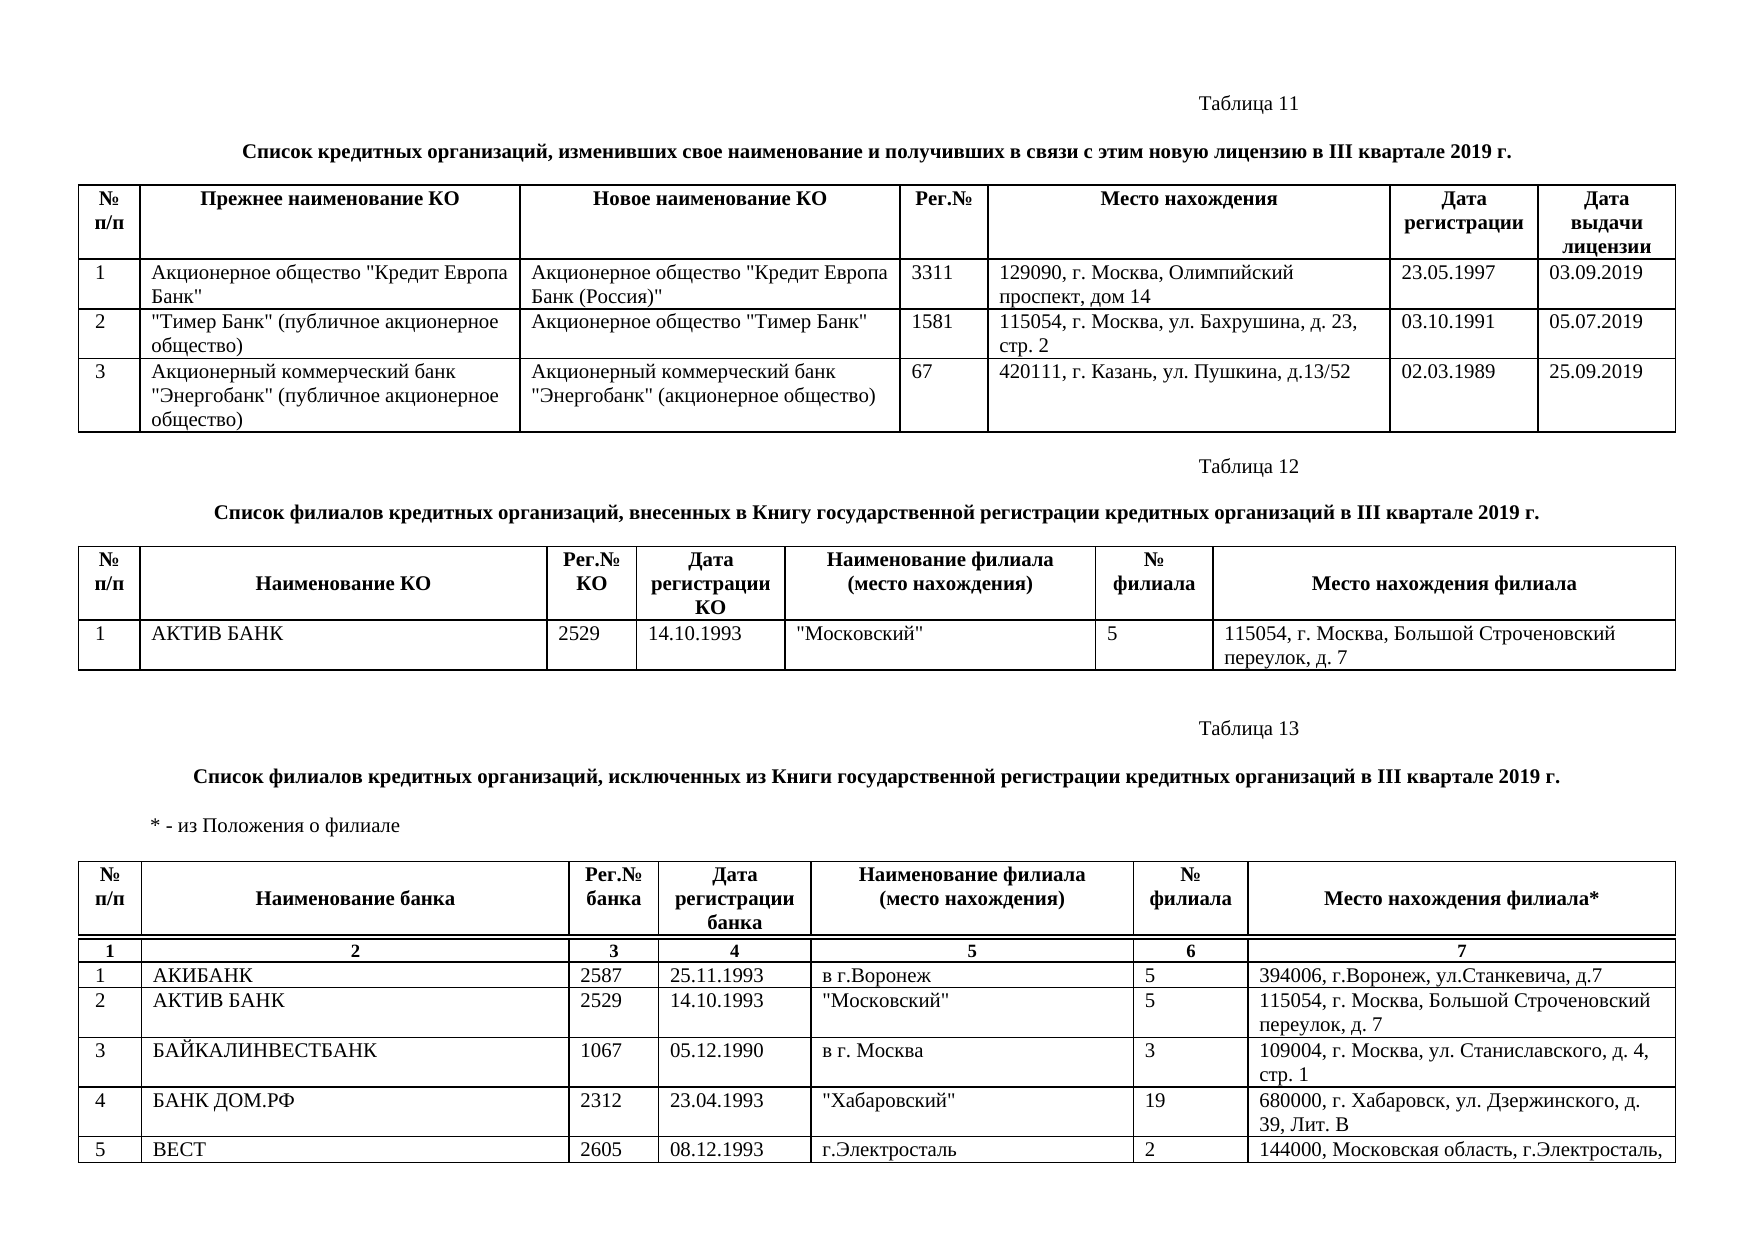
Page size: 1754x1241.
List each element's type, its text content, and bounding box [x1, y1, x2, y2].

table_cell 08.12.1993 [659, 1137, 810, 1161]
table_header Место нахождения [989, 186, 1389, 258]
table_cell 14.10.1993 [637, 621, 784, 669]
text * - из Положения о филиале [150, 812, 1604, 837]
table_cell 109004, г. Москва, ул. Станиславского, д. 4, стр. 1 [1249, 1038, 1675, 1086]
table_cell 115054, г. Москва, Большой Строченовский переулок, д. 7 [1214, 621, 1675, 669]
table_cell 420111, г. Казань, ул. Пушкина, д.13/52 [989, 359, 1389, 431]
table_cell 1 [79, 260, 139, 308]
table_cell 1 [79, 621, 139, 669]
table_cell "Хабаровский" [812, 1088, 1133, 1136]
table_cell 5 [1096, 621, 1212, 669]
table_header № филиала [1096, 547, 1212, 619]
table_cell 2 [1134, 1137, 1247, 1161]
table_header Прежнее наименование КО [141, 186, 519, 258]
table_cell 19 [1134, 1088, 1247, 1136]
table_cell 5 [1134, 963, 1247, 987]
table_cell БАЙКАЛИНВЕСТБАНК [142, 1038, 568, 1086]
table_cell 680000, г. Хабаровск, ул. Дзержинского, д. 39, Лит. В [1249, 1088, 1675, 1136]
table_cell 25.11.1993 [659, 963, 810, 987]
table_cell г.Электросталь [812, 1137, 1133, 1161]
table_cell 2529 [570, 988, 658, 1036]
table_cell 1581 [901, 310, 987, 357]
table_cell 14.10.1993 [659, 988, 810, 1036]
table_cell Акционерное общество "Кредит Европа Банк" [141, 260, 519, 308]
table_header Наименование банка [142, 862, 568, 934]
table_cell 05.12.1990 [659, 1038, 810, 1086]
table_cell "Тимер Банк" (публичное акционерное общество) [141, 310, 519, 357]
text Список филиалов кредитных организаций, внесенных в Книгу государственной регистрации кредитных организаций в III квартале 2019 г. [150, 500, 1604, 524]
table_cell 1 [79, 963, 141, 987]
table_cell 2605 -К [570, 1137, 658, 1161]
table_header № филиала [1134, 862, 1247, 934]
table_header Дата регистрации банка [659, 862, 810, 934]
table_header Дата выдачи лицензии [1539, 186, 1675, 258]
table_cell АКТИВ БАНК [141, 621, 546, 669]
table_header Рег.№ банка [570, 862, 658, 934]
table_cell АКИБАНК [142, 963, 568, 987]
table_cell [1249, 1137, 1675, 1161]
table_cell 129090, г. Москва, Олимпийский проспект, дом 14 [989, 260, 1389, 308]
table_cell 3 [79, 1038, 141, 1086]
table_header Рег.№ [901, 186, 987, 258]
table_cell АКТИВ БАНК [142, 988, 568, 1036]
table_header № п/п [79, 186, 139, 258]
table_cell Акционерный коммерческий банк "Энергобанк" (акционерное общество) [521, 359, 899, 431]
table_header Дата регистрации КО [637, 547, 784, 619]
table_cell 02.03.1989 [1391, 359, 1537, 431]
table_cell 3311 [901, 260, 987, 308]
table_header Рег.№ КО [548, 547, 636, 619]
table_cell 5 [79, 1137, 141, 1161]
table_cell 2587 [570, 963, 658, 987]
table_header Место нахождения филиала* [1249, 862, 1675, 934]
table_cell 03.09.2019 [1539, 260, 1675, 308]
table_header 4 [659, 940, 810, 961]
table_cell БАНК ДОМ.РФ [142, 1088, 568, 1136]
table_cell ВЕСТ [142, 1137, 568, 1161]
table_cell 2 [79, 310, 139, 357]
table_cell в г. Москва [812, 1038, 1133, 1086]
table_cell 4 [79, 1088, 141, 1136]
table_header № п/п [79, 862, 141, 934]
table_cell 23.04.1993 [659, 1088, 810, 1136]
table_cell 1067 [570, 1038, 658, 1086]
table_cell 67 [901, 359, 987, 431]
text Список филиалов кредитных организаций, исключенных из Книги государственной регистрации кредитных организаций в III квартале 2019 г. [150, 764, 1604, 788]
table_header Новое наименование КО [521, 186, 899, 258]
table_cell 3 [79, 359, 139, 431]
table_cell Акционерный коммерческий банк "Энергобанк" (публичное акционерное общество) [141, 359, 519, 431]
table_cell 394006, г.Воронеж, ул.Станкевича, д.7 [1249, 963, 1675, 987]
table_header Наименование филиала (место нахождения) [812, 862, 1133, 934]
table_cell 03.10.1991 [1391, 310, 1537, 357]
table_cell 115054, г. Москва, ул. Бахрушина, д. 23, стр. 2 [989, 310, 1389, 357]
table_cell 2529 [548, 621, 636, 669]
table_header 7 [1249, 940, 1675, 961]
table_cell Акционерное общество "Тимер Банк" [521, 310, 899, 357]
table_header 1 [79, 940, 141, 961]
table_header Место нахождения филиала [1214, 547, 1675, 619]
table_header 3 [570, 940, 658, 961]
table_cell "Московский" [786, 621, 1095, 669]
text Список кредитных организаций, изменивших свое наименование и получивших в связи с этим новую лицензию в III квартале 2019 г. [150, 139, 1604, 163]
table_header 5 [812, 940, 1133, 961]
table_cell "Московский" [812, 988, 1133, 1036]
table_header Дата регистрации [1391, 186, 1537, 258]
table_header Наименование филиала (место нахождения) [786, 547, 1095, 619]
table_cell 2 [79, 988, 141, 1036]
table_cell 25.09.2019 [1539, 359, 1675, 431]
table_cell 05.07.2019 [1539, 310, 1675, 357]
table_cell 2312 [570, 1088, 658, 1136]
table_cell Акционерное общество "Кредит Европа Банк (Россия)" [521, 260, 899, 308]
table_header № п/п [79, 547, 139, 619]
table_cell 5 [1134, 988, 1247, 1036]
table_header 6 [1134, 940, 1247, 961]
table_header Наименование КО [141, 547, 546, 619]
table_cell 23.05.1997 [1391, 260, 1537, 308]
table_cell 115054, г. Москва, Большой Строченовский переулок, д. 7 [1249, 988, 1675, 1036]
table_cell 3 [1134, 1038, 1247, 1086]
table_header 2 [142, 940, 568, 961]
table_cell в г.Воронеж [812, 963, 1133, 987]
